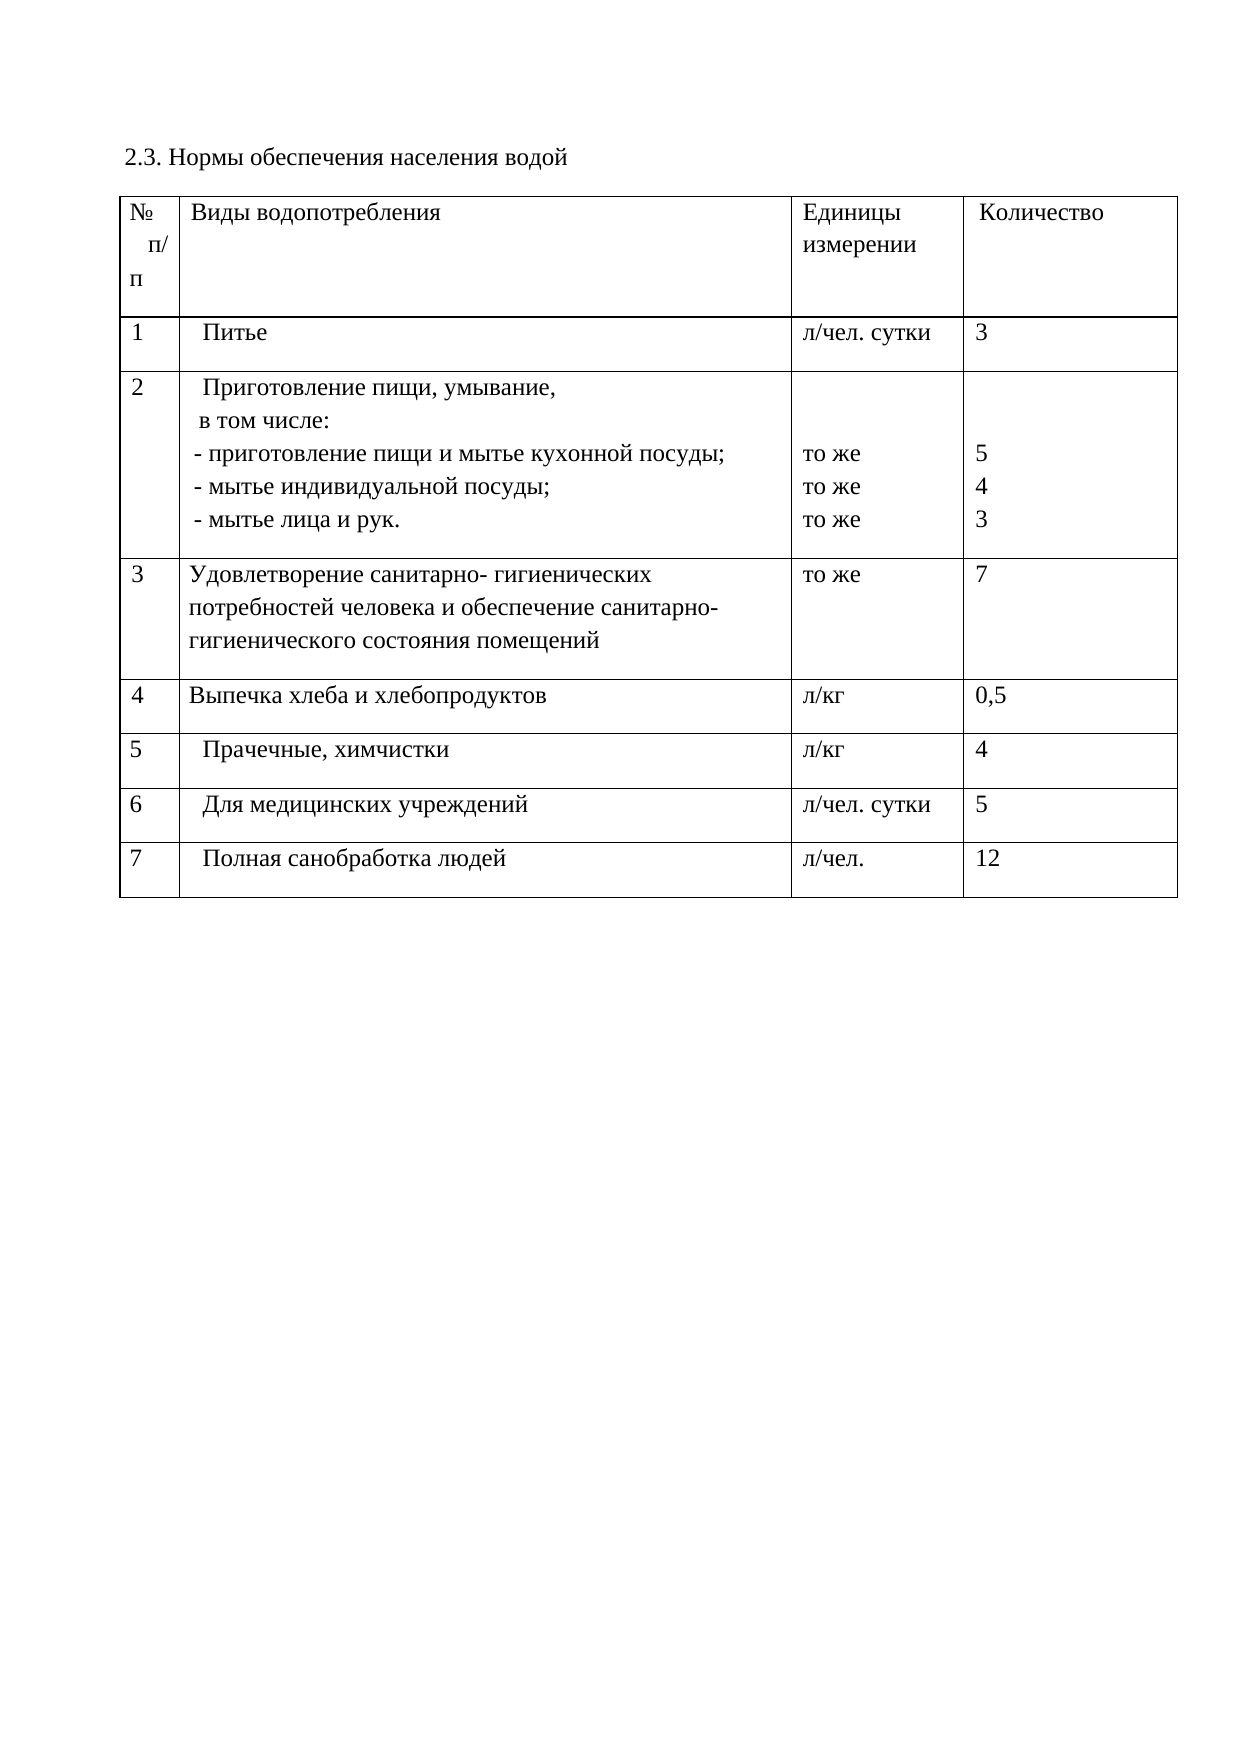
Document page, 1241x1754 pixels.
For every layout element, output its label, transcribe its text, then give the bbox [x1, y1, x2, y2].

table_cell л/чел. сутки [792, 789, 963, 842]
table_cell 5 [121, 734, 179, 788]
table_cell то же то же то же [792, 372, 963, 558]
table_cell Выпечка хлеба и хлебопродуктов [180, 680, 791, 733]
table_cell Для медицинских учреждений [180, 789, 791, 842]
table_cell 12 [964, 843, 1177, 897]
table_cell 1 [121, 318, 179, 371]
table_cell Удовлетворение санитарно- гигиенических потребностей человека и обеспечение санитарно- гигиенического состояния помещений [180, 559, 791, 679]
table_header Количество [964, 197, 1177, 316]
table_cell Питье [180, 318, 791, 371]
table_cell 0,5 [964, 680, 1177, 733]
table_cell л/чел. [792, 843, 963, 897]
table_cell 2 [121, 372, 179, 558]
text 2.3. Нормы обеспечения населения водой [118, 142, 1167, 170]
table_header Единицы измерении [792, 197, 963, 316]
table_cell 3 [121, 559, 179, 679]
table_cell то же [792, 559, 963, 679]
table_cell л/кг [792, 734, 963, 788]
table_cell 5 4 3 [964, 372, 1177, 558]
table_header № п/п [121, 197, 179, 316]
table_cell Прачечные, химчистки [180, 734, 791, 788]
table_cell 7 [964, 559, 1177, 679]
table_cell 5 [964, 789, 1177, 842]
table_header Виды водопотребления [180, 197, 791, 316]
table_cell Полная санобработка людей [180, 843, 791, 897]
table_cell 4 [121, 680, 179, 733]
table_cell л/кг [792, 680, 963, 733]
table_cell 4 [964, 734, 1177, 788]
table_cell л/чел. сутки [792, 318, 963, 371]
table_cell 6 [121, 789, 179, 842]
table_cell Приготовление пищи, умывание, в том числе: - приготовление пищи и мытье кухонной посуды; - мытье индивидуальной посуды; - мытье лица и рук. [180, 372, 791, 558]
table_cell 3 [964, 318, 1177, 371]
table_cell 7 [121, 843, 179, 897]
